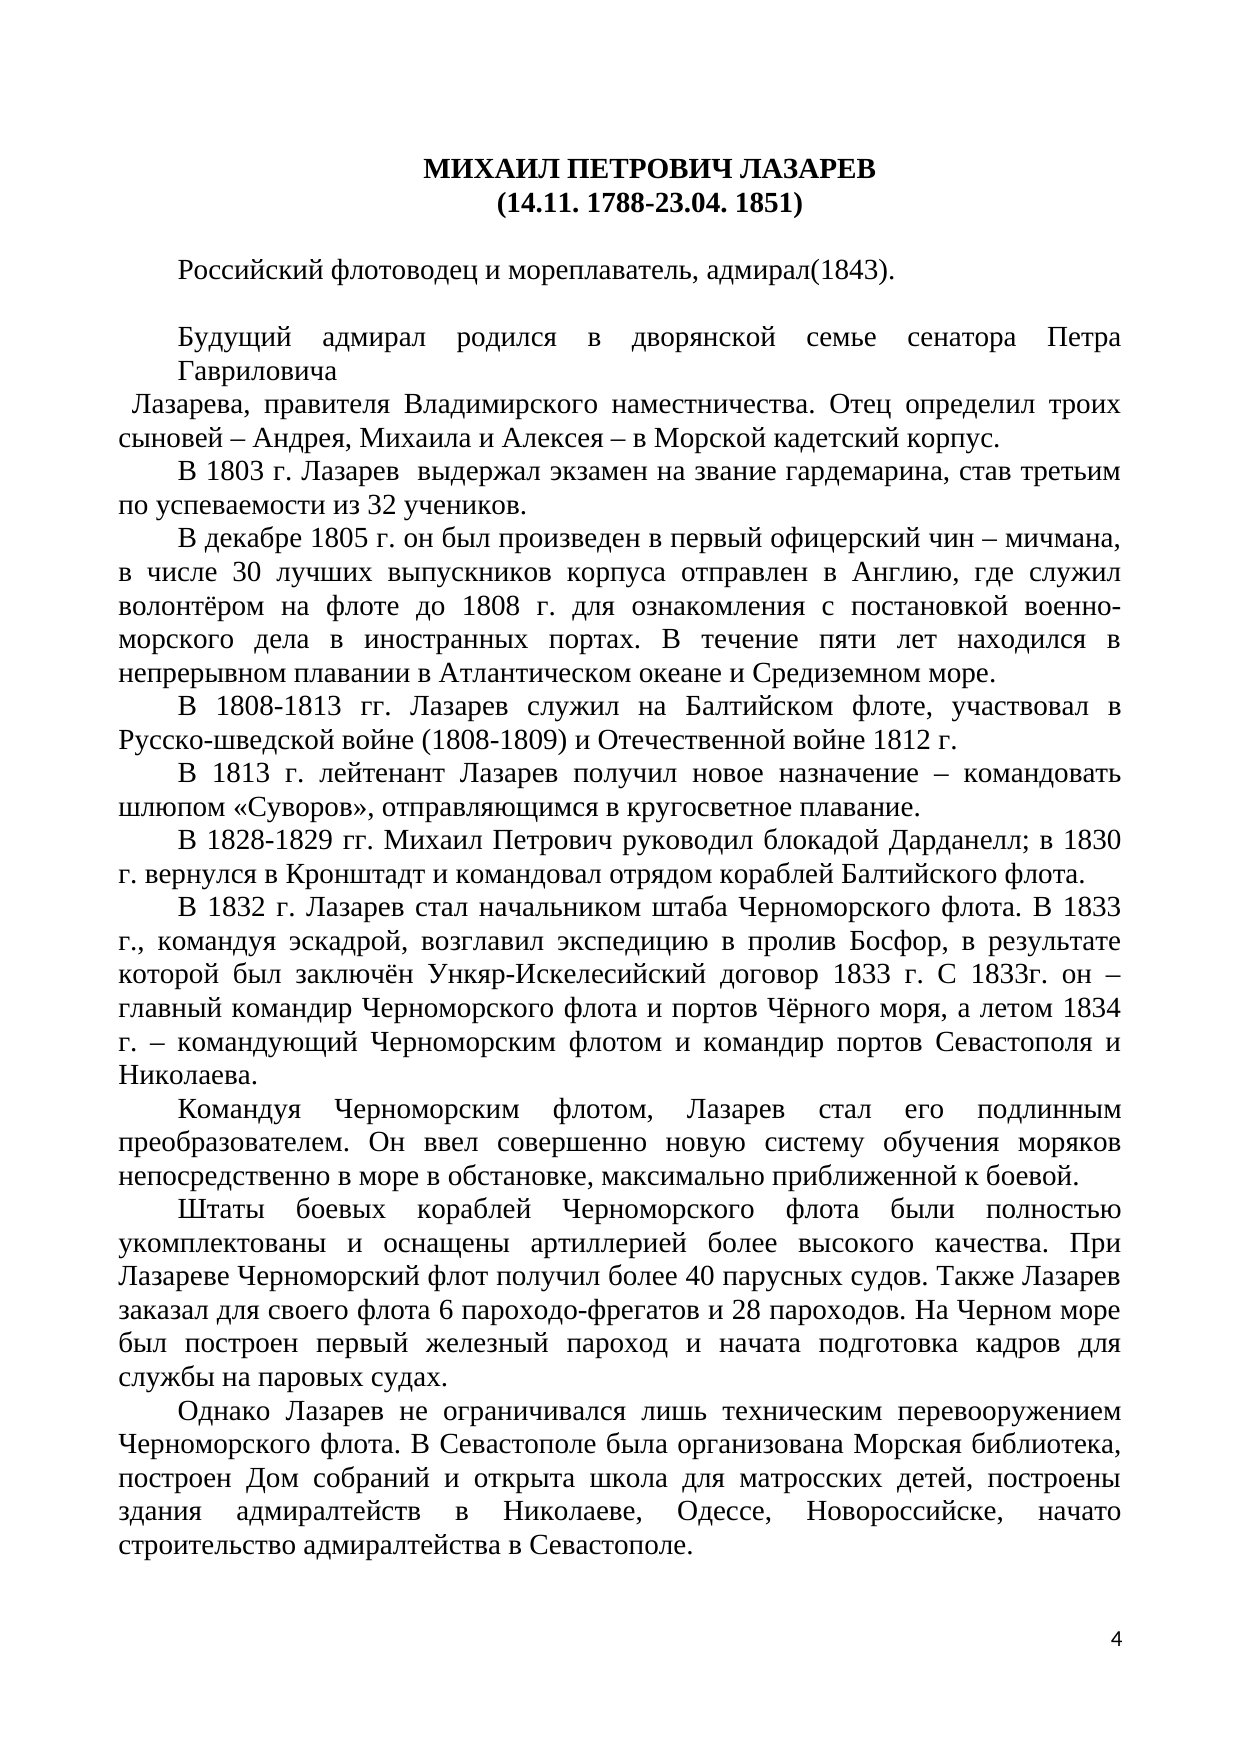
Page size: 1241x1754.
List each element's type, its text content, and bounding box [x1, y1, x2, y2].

text В 1803 г. Лазарев выдержал экзамен на звание гардемарина, став третьим по успеваемости из 32 учеников. [118, 453, 1122, 521]
text Однако Лазарев не ограничивался лишь техническим перевооружением Черноморского флота. В Севастополе была организована Морская библиотека, построен Дом собраний и открыта школа для матросских детей, построены здания адмиралтейств в Николаеве, Одессе, Новороссийске, начато строительство адмиралтейства в Севастополе. [118, 1393, 1122, 1560]
text В 1813 г. лейтенант Лазарев получил новое назначение – командовать шлюпом «Суворов», отправляющимся в кругосветное плавание. [118, 755, 1122, 822]
text В 1828-1829 гг. Михаил Петрович руководил блокадой Дарданелл; в 1830 г. вернулся в Кронштадт и командовал отрядом кораблей Балтийского флота. [118, 822, 1122, 889]
text Лазарева, правителя Владимирского наместничества. Отец определил троих сыновей – Андрея, Михаила и Алексея – в Морской кадетский корпус. [118, 386, 1122, 453]
text Будущий адмирал родился в дворянской семье сенатора Петра Гавриловича [177, 286, 1122, 386]
text Российский флотоводец и мореплаватель, адмирал(1843). [118, 252, 1122, 286]
text В 1832 г. Лазарев стал начальником штаба Черноморского флота. В 1833 г., командуя эскадрой, возглавил экспедицию в пролив Босфор, в результате которой был заключён Ункяр-Искелесийский договор 1833 г. С 1833г. он – главный командир Черноморского флота и портов Чёрного моря, а летом 1834 г. – командующий Черноморским флотом и командир портов Севастополя и Николаева. [118, 889, 1122, 1091]
text (14.11. 1788-23.04. 1851) [118, 185, 1122, 219]
text В 1808-1813 гг. Лазарев служил на Балтийском флоте, участвовал в Русско-шведской войне (1808-1809) и Отечественной войне 1812 г. [118, 688, 1122, 755]
text Штаты боевых кораблей Черноморского флота были полностью укомплектованы и оснащены артиллерией более высокого качества. При Лазареве Черноморский флот получил более 40 парусных судов. Также Лазарев заказал для своего флота 6 пароходо-фрегатов и 28 пароходов. На Черном море был построен первый железный пароход и начата подготовка кадров для службы на паровых судах. [118, 1191, 1122, 1393]
text МИХАИЛ ПЕТРОВИЧ ЛАЗАРЕВ [118, 152, 1122, 185]
text Командуя Черноморским флотом, Лазарев стал его подлинным преобразователем. Он ввел совершенно новую систему обучения моряков непосредственно в море в обстановке, максимально приближенной к боевой. [118, 1091, 1122, 1191]
text В декабре 1805 г. он был произведен в первый офицерский чин – мичмана, в числе 30 лучших выпускников корпуса отправлен в Англию, где служил волонтёром на флоте до 1808 г. для ознакомления с постановкой военно-морского дела в иностранных портах. В течение пяти лет находился в непрерывном плавании в Атлантическом океане и Средиземном море. [118, 521, 1122, 688]
